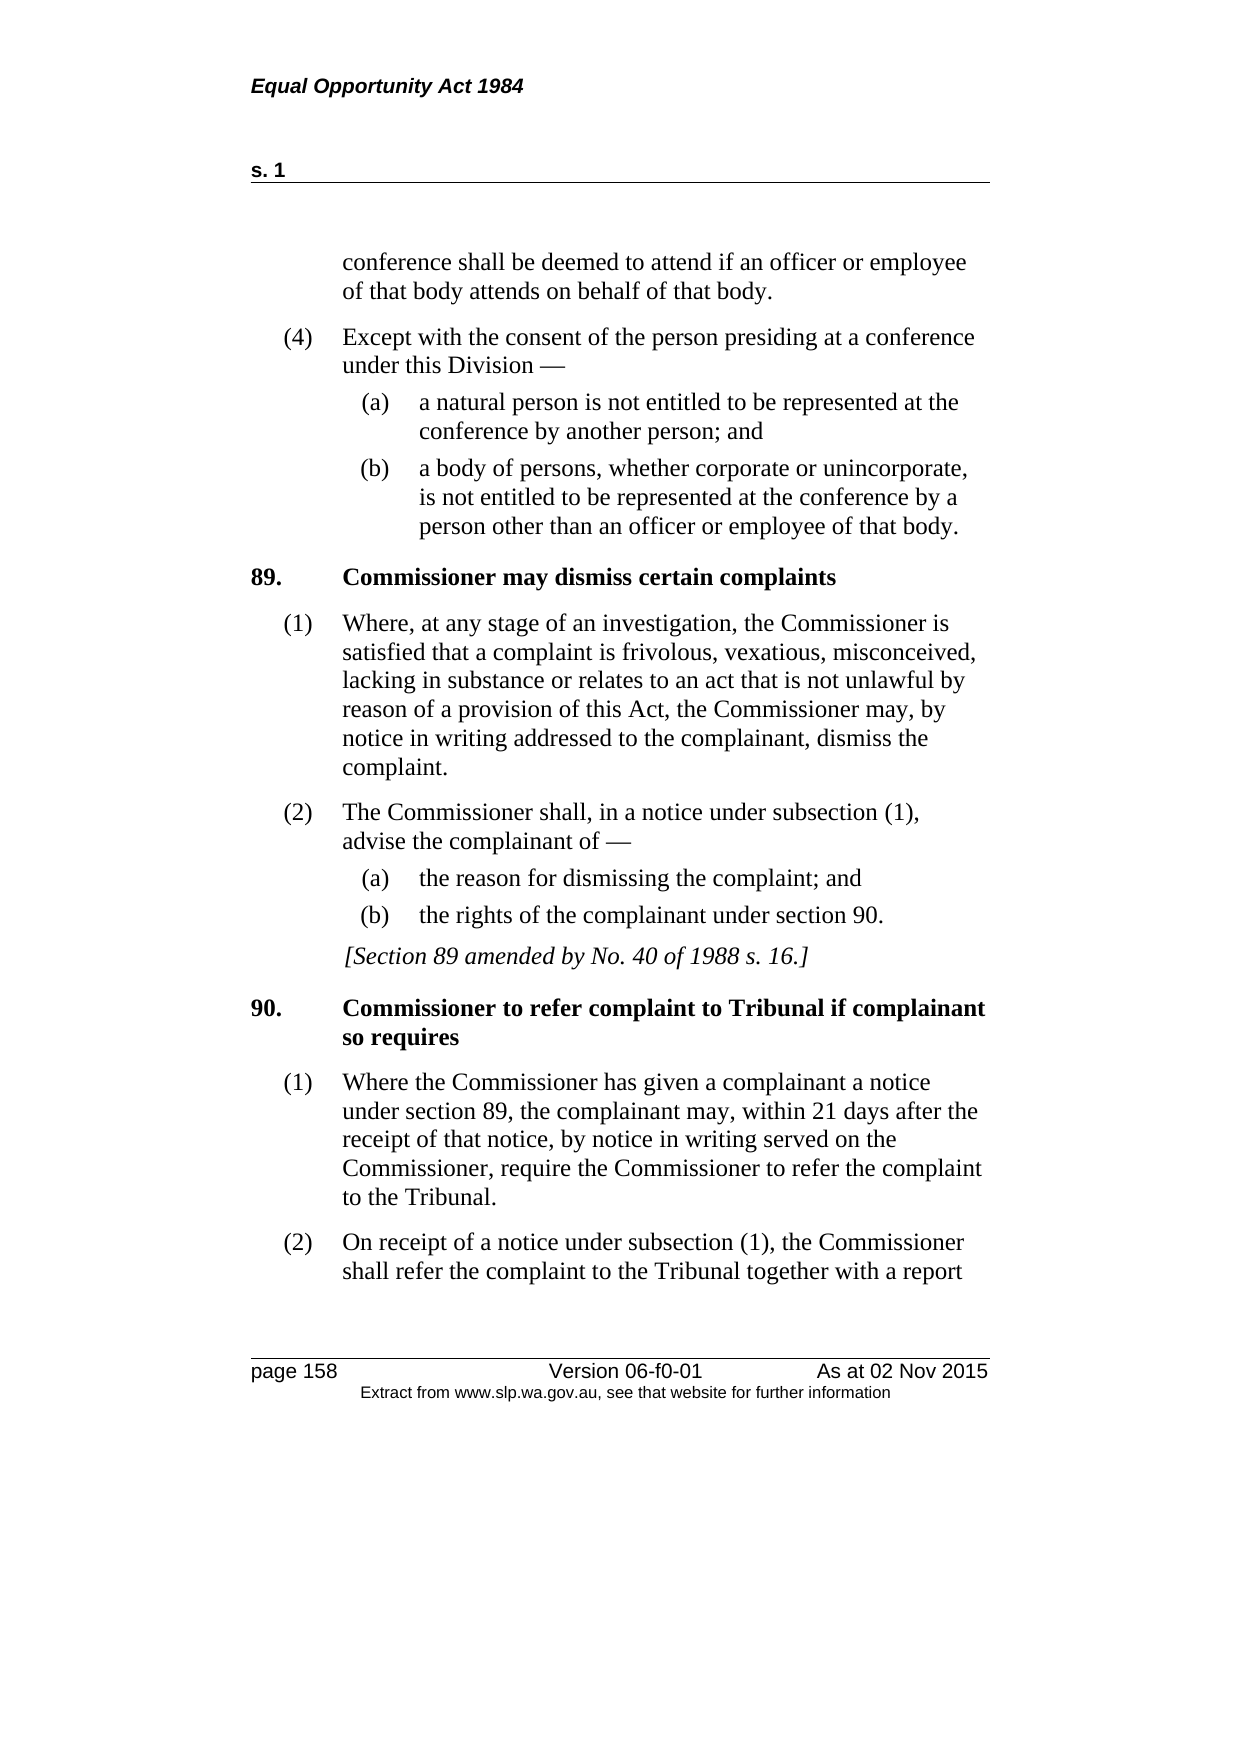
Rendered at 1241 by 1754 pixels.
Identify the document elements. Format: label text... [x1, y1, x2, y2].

text (a) the reason for dismissing the complaint; and [251, 863, 990, 892]
text (4) Except with the consent of the person presiding at a conference under this Division — [251, 322, 990, 379]
text [Section 89 amended by No. 40 of 1988 s. 16.] [251, 941, 990, 970]
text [251, 247, 990, 305]
text (b) the rights of the complainant under section 90. [251, 900, 990, 929]
text (2) The Commissioner shall, in a notice under subsection (1), advise the complainant of — [251, 797, 990, 854]
text (1) Where the Commissioner has given a complainant a notice under section 89, the complainant may, within 21 days after the receipt of that notice, by notice in writing served on the Commissioner, require the Commissioner to refer the complaint to the Tribunal. [251, 1067, 990, 1211]
text (b) a body of persons, whether corporate or unincorporate, is not entitled to be represented at the conference by a person other than an officer or employee of that body. [251, 453, 990, 539]
text (1) Where, at any stage of an investigation, the Commissioner is satisfied that a complaint is frivolous, vexatious, misconceived, lacking in substance or relates to an act that is not unlawful by reason of a provision of this Act, the Commissioner may, by notice in writing addressed to the complainant, dismiss the complaint. [251, 608, 990, 780]
subtitle 89. Commissioner may dismiss certain complaints [251, 562, 990, 591]
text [251, 1227, 990, 1285]
text (a) a natural person is not entitled to be represented at the conference by another person; and [251, 387, 990, 445]
subtitle 90. Commissioner to refer complaint to Tribunal if complainant so requires [251, 993, 990, 1050]
